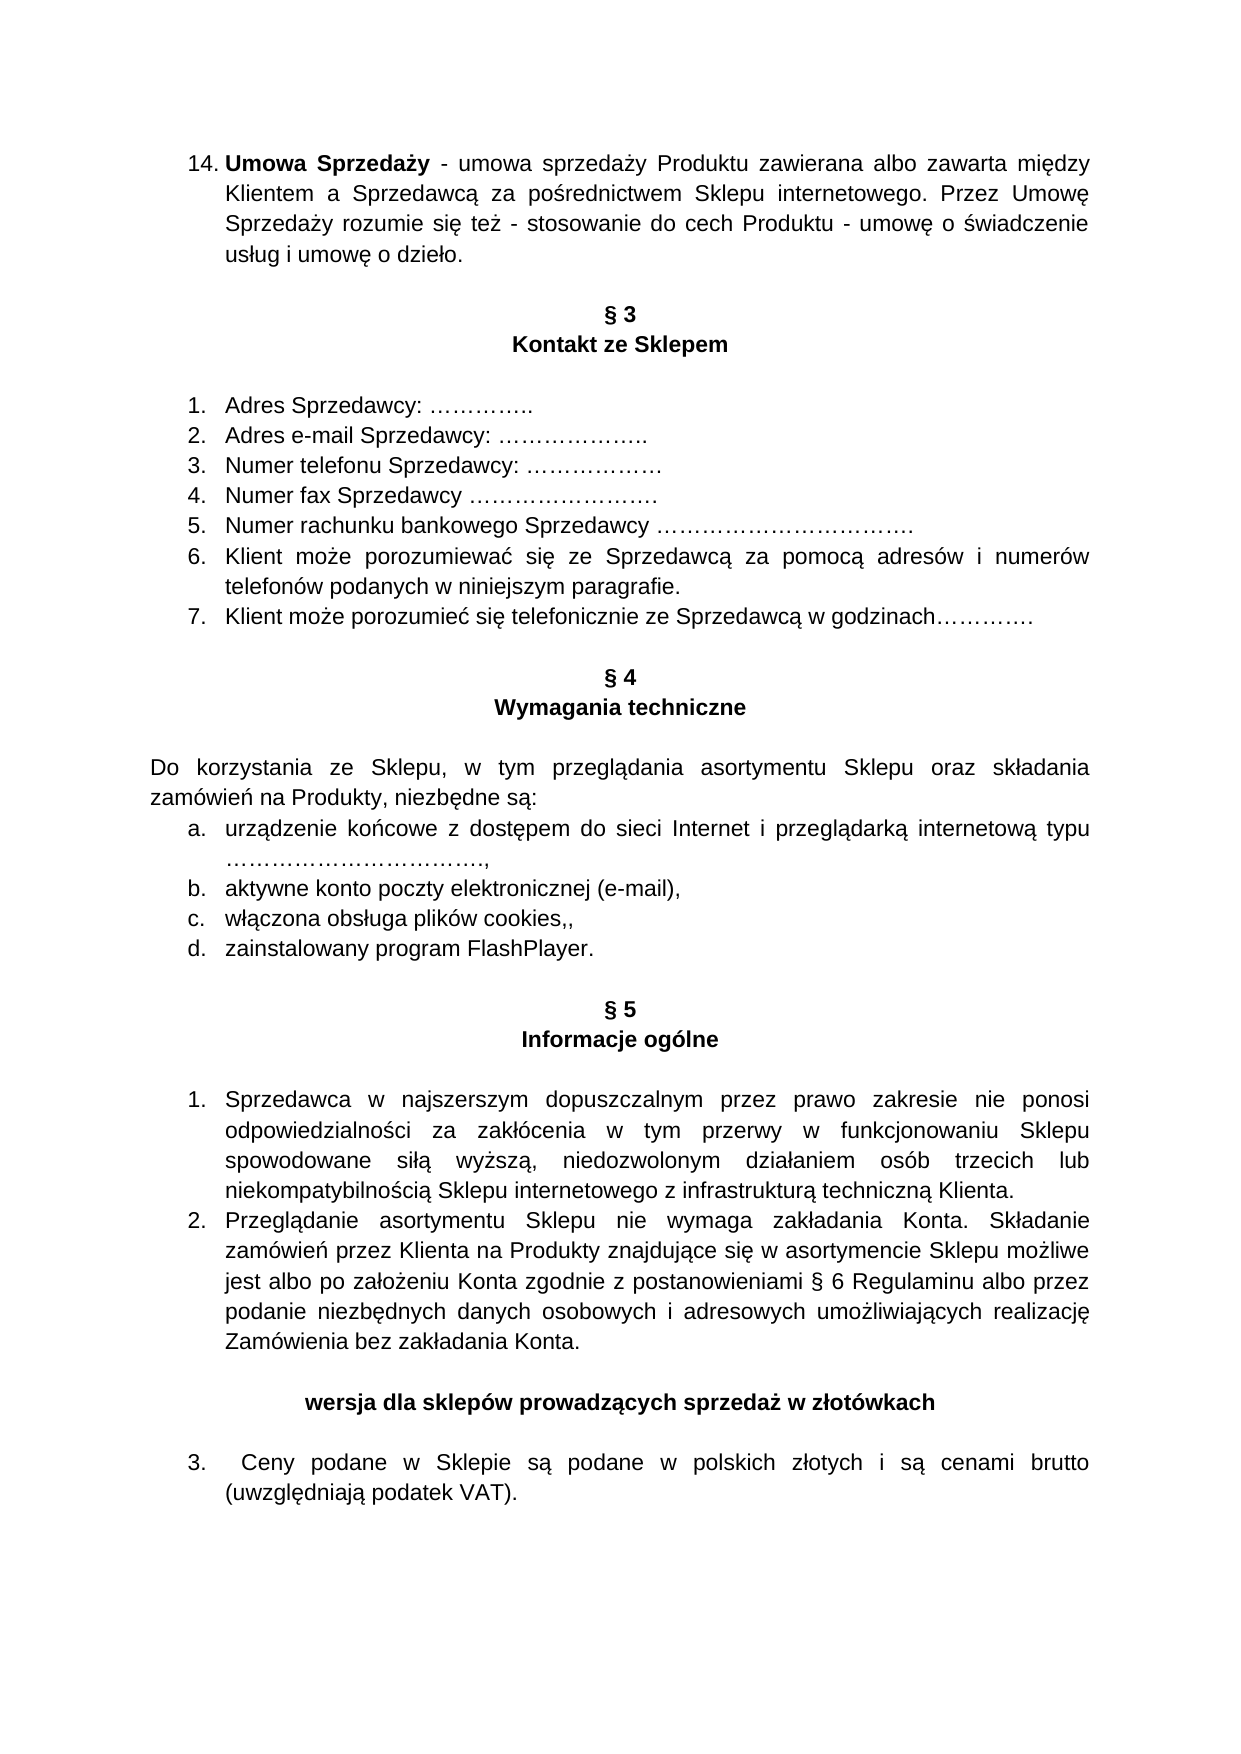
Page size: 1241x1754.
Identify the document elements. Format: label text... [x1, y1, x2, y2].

list urządzenie końcowe z dostępem do sieci Internet i przeglądarką internetową typu ……………………………., [187, 814, 1090, 871]
list Sprzedawca w najszerszym dopuszczalnym przez prawo zakresie nie ponosi odpowiedzialności za zakłócenia w tym przerwy w funkcjonowaniu Sklepu spowodowane siłą wyższą, niedozwolonym działaniem osób trzecich lub niekompatybilnością Sklepu internetowego z infrastrukturą techniczną Klienta. [187, 1086, 1090, 1203]
list Umowa Sprzedaży - umowa sprzedaży Produktu zawierana albo zawarta między Klientem a Sprzedawcą za pośrednictwem Sklepu internetowego. Przez Umowę Sprzedaży rozumie się też - stosowanie do cech Produktu - umowę o świadczenie usług i umowę o dzieło. [187, 150, 1090, 267]
list Numer telefonu Sprzedawcy: ……………… [187, 452, 1090, 478]
list Adres Sprzedawcy: ………….. [187, 392, 1090, 418]
list Klient może porozumiewać się ze Sprzedawcą za pomocą adresów i numerów telefonów podanych w niniejszym paragrafie. [187, 543, 1090, 599]
list Numer rachunku bankowego Sprzedawcy ……………………………. [187, 512, 1090, 539]
text § 5 [150, 996, 1090, 1022]
list Numer fax Sprzedawcy ……………………. [187, 482, 1090, 509]
text § 3 [150, 301, 1090, 327]
list włączona obsługa plików cookies,, [187, 905, 1090, 932]
list Klient może porozumieć się telefonicznie ze Sprzedawcą w godzinach…………. [187, 603, 1090, 629]
text Do korzystania ze Sklepu, w tym przeglądania asortymentu Sklepu oraz składania zamówień na Produkty, niezbędne są: [150, 754, 1090, 811]
list aktywne konto poczty elektronicznej (e-mail), [187, 875, 1090, 901]
text wersja dla sklepów prowadzących sprzedaż w złotówkach [150, 1388, 1090, 1415]
list zainstalowany program FlashPlayer. [187, 935, 1090, 962]
text Informacje ogólne [150, 1026, 1090, 1052]
text Kontakt ze Sklepem [150, 331, 1090, 358]
list Przeglądanie asortymentu Sklepu nie wymaga zakładania Konta. Składanie zamówień przez Klienta na Produkty znajdujące się w asortymencie Sklepu możliwe jest albo po założeniu Konta zgodnie z postanowieniami § 6 Regulaminu albo przez podanie niezbędnych danych osobowych i adresowych umożliwiających realizację Zamówienia bez zakładania Konta. [187, 1207, 1090, 1354]
text § 4 [150, 663, 1090, 690]
list Ceny podane w Sklepie są podane w polskich złotych i są cenami brutto (uwzględniają podatek VAT). [187, 1449, 1090, 1506]
text Wymagania techniczne [150, 694, 1090, 720]
list Adres e-mail Sprzedawcy: ……………….. [187, 422, 1090, 448]
